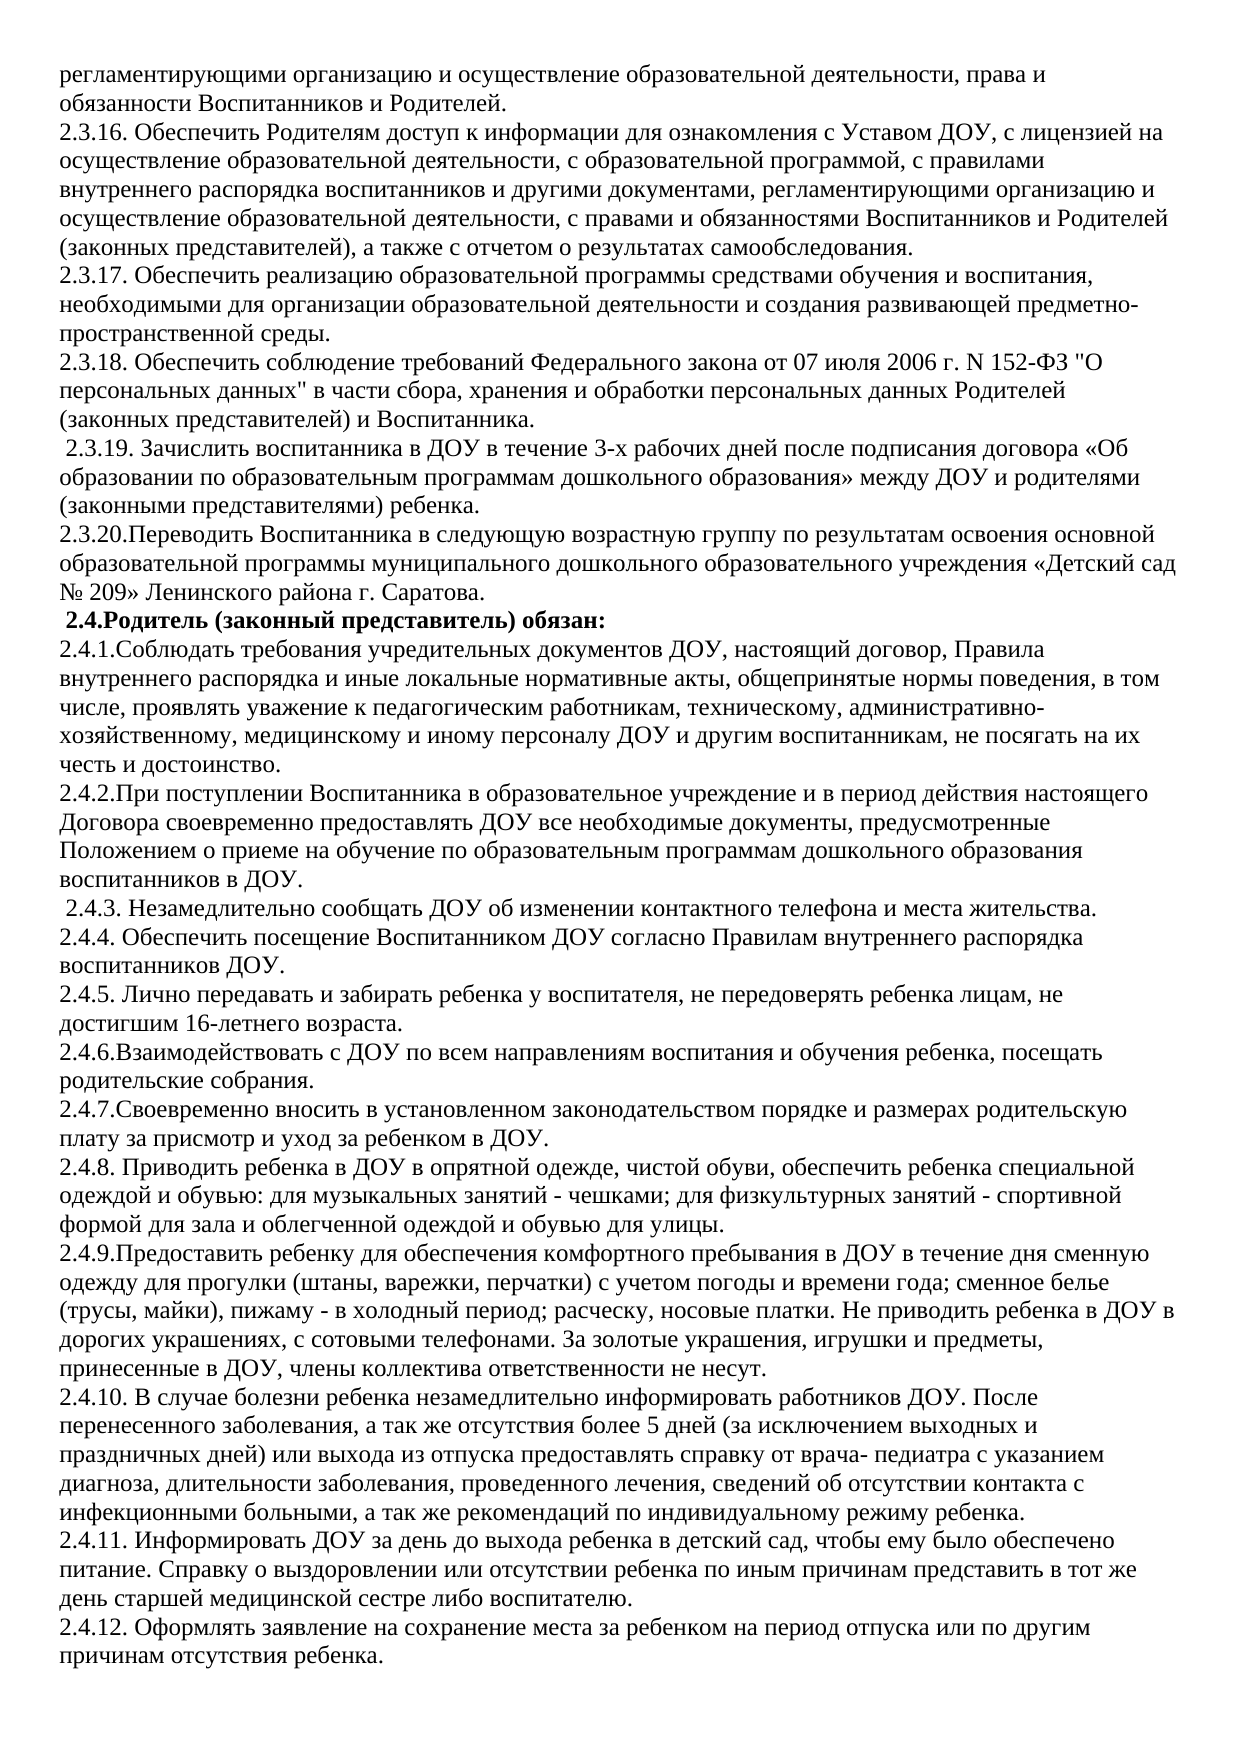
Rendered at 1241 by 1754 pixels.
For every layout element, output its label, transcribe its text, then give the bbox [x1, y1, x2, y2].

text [59, 59, 1181, 117]
text 2.3.18. Обеспечить соблюдение требований Федерального закона от 07 июля 2006 г. N 152-ФЗ "О персональных данных" в части сбора, хранения и обработки персональных данных Родителей (законных представителей) и Воспитанника. [59, 347, 1181, 433]
text 2.4.7.Своевременно вносить в установленном законодательством порядке и размерах родительскую плату за присмотр и уход за ребенком в ДОУ. [59, 1094, 1181, 1152]
text 2.3.17. Обеспечить реализацию образовательной программы средствами обучения и воспитания, необходимыми для организации образовательной деятельности и создания развивающей предметно-пространственной среды. [59, 260, 1181, 347]
text 2.3.16. Обеспечить Родителям доступ к информации для ознакомления с Уставом ДОУ, с лицензией на осуществление образовательной деятельности, с образовательной программой, с правилами внутреннего распорядка воспитанников и другими документами, регламентирующими организацию и осуществление образовательной деятельности, с правами и обязанностями Воспитанников и Родителей (законных представителей), а также с отчетом о результатах самообследования. [59, 117, 1181, 260]
text 2.4.12. Оформлять заявление на сохранение места за ребенком на период отпуска или по другим причинам отсутствия ребенка. [59, 1612, 1181, 1669]
text 2.4.Родитель (законный представитель) обязан: [59, 605, 1181, 634]
text 2.3.20.Переводить Воспитанника в следующую возрастную группу по результатам освоения основной образовательной программы муниципального дошкольного образовательного учреждения «Детский сад № 209» Ленинского района г. Саратова. [59, 519, 1181, 605]
text 2.3.19. Зачислить воспитанника в ДОУ в течение 3-х рабочих дней после подписания договора «Об образовании по образовательным программам дошкольного образования» между ДОУ и родителями (законными представителями) ребенка. [59, 433, 1181, 519]
text 2.4.2.При поступлении Воспитанника в образовательное учреждение и в период действия настоящего Договора своевременно предоставлять ДОУ все необходимые документы, предусмотренные Положением о приеме на обучение по образовательным программам дошкольного образования воспитанников в ДОУ. [59, 778, 1181, 893]
text 2.4.5. Лично передавать и забирать ребенка у воспитателя, не передоверять ребенка лицам, не достигшим 16-летнего возраста. [59, 979, 1181, 1037]
text 2.4.10. В случае болезни ребенка незамедлительно информировать работников ДОУ. После перенесенного заболевания, а так же отсутствия более 5 дней (за исключением выходных и праздничных дней) или выхода из отпуска предоставлять справку от врача- педиатра с указанием диагноза, длительности заболевания, проведенного лечения, сведений об отсутствии контакта с инфекционными больными, а так же рекомендаций по индивидуальному режиму ребенка. [59, 1382, 1181, 1525]
text 2.4.8. Приводить ребенка в ДОУ в опрятной одежде, чистой обуви, обеспечить ребенка специальной одеждой и обувью: для музыкальных занятий - чешками; для физкультурных занятий - спортивной формой для зала и облегченной одеждой и обувью для улицы. [59, 1152, 1181, 1238]
text 2.4.11. Информировать ДОУ за день до выхода ребенка в детский сад, чтобы ему было обеспечено питание. Справку о выздоровлении или отсутствии ребенка по иным причинам представить в тот же день старшей медицинской сестре либо воспитателю. [59, 1525, 1181, 1612]
text 2.4.4. Обеспечить посещение Воспитанником ДОУ согласно Правилам внутреннего распорядка воспитанников ДОУ. [59, 922, 1181, 979]
text 2.4.9.Предоставить ребенку для обеспечения комфортного пребывания в ДОУ в течение дня сменную одежду для прогулки (штаны, варежки, перчатки) с учетом погоды и времени года; сменное белье (трусы, майки), пижаму - в холодный период; расческу, носовые платки. Не приводить ребенка в ДОУ в дорогих украшениях, с сотовыми телефонами. За золотые украшения, игрушки и предметы, принесенные в ДОУ, члены коллектива ответственности не несут. [59, 1238, 1181, 1382]
text 2.4.6.Взаимодействовать с ДОУ по всем направлениям воспитания и обучения ребенка, посещать родительские собрания. [59, 1037, 1181, 1094]
text 2.4.3. Незамедлительно сообщать ДОУ об изменении контактного телефона и места жительства. [59, 893, 1181, 922]
text 2.4.1.Соблюдать требования учредительных документов ДОУ, настоящий договор, Правила внутреннего распорядка и иные локальные нормативные акты, общепринятые нормы поведения, в том числе, проявлять уважение к педагогическим работникам, техническому, административно-хозяйственному, медицинскому и иному персоналу ДОУ и другим воспитанникам, не посягать на их честь и достоинство. [59, 634, 1181, 778]
